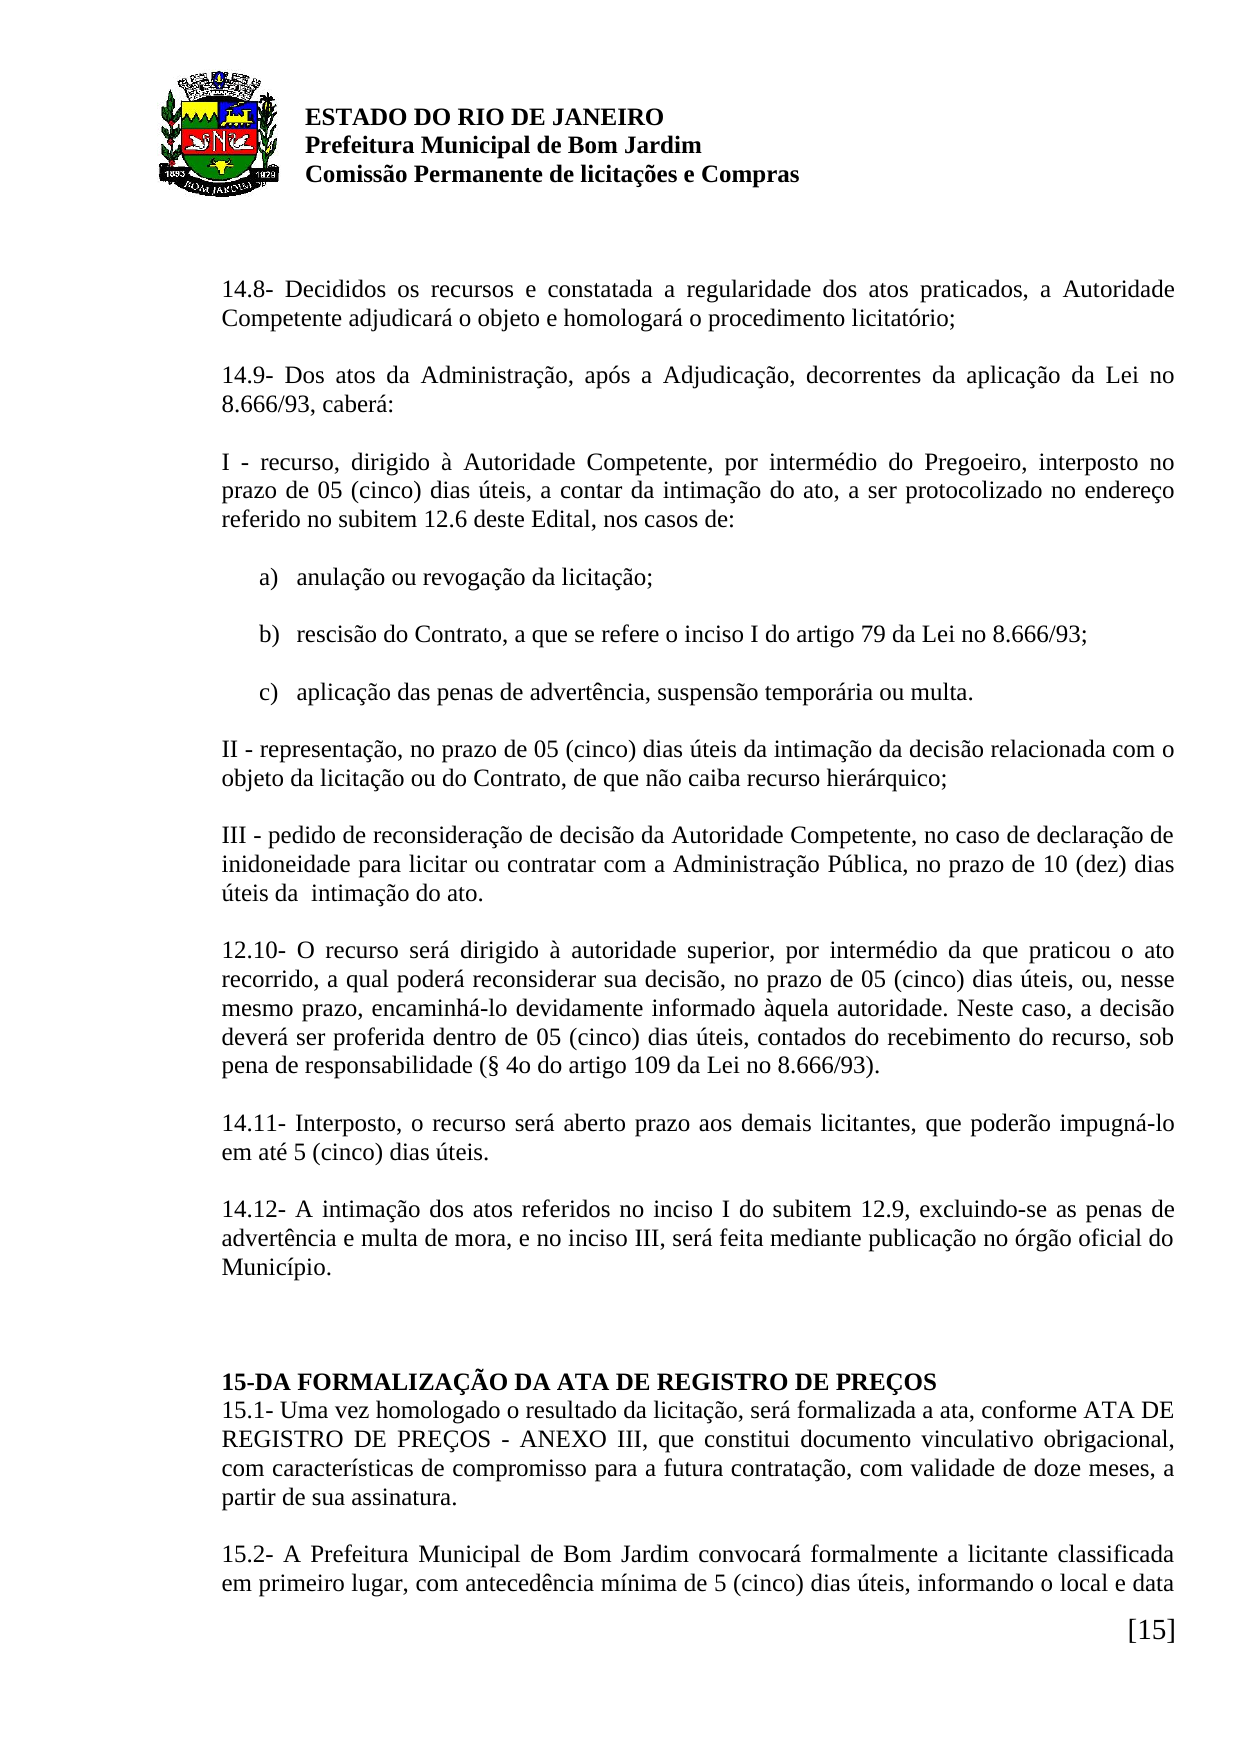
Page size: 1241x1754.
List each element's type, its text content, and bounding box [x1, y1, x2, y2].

text 14.9- Dos atos da Administração, após a Adjudicação, decorrentes da aplicação da Lei no 8.666/93, caberá: [221, 360, 1176, 418]
text I - recurso, dirigido à Autoridade Competente, por intermédio do Pregoeiro, interposto no prazo de 05 (cinco) dias úteis, a contar da intimação do ato, a ser protocolizado no endereço referido no subitem 12.6 deste Edital, nos casos de: [221, 447, 1176, 533]
text 14.8- Decididos os recursos e constatada a regularidade dos atos praticados, a Autoridade Competente adjudicará o objeto e homologará o procedimento licitatório; [221, 274, 1176, 332]
text 14.11- Interposto, o recurso será aberto prazo aos demais licitantes, que poderão impugná-lo em até 5 (cinco) dias úteis. [221, 1108, 1176, 1165]
text 12.10- O recurso será dirigido à autoridade superior, por intermédio da que praticou o ato recorrido, a qual poderá reconsiderar sua decisão, no prazo de 05 (cinco) dias úteis, ou, nesse mesmo prazo, encaminhá-lo devidamente informado àquela autoridade. Neste caso, a decisão deverá ser proferida dentro de 05 (cinco) dias úteis, contados do recebimento do recurso, sob pena de responsabilidade (§ 4o do artigo 109 da Lei no 8.666/93). [221, 935, 1176, 1079]
text 15-DA FORMALIZAÇÃO DA ATA DE REGISTRO DE PREÇOS [221, 1367, 1176, 1395]
list aplicação das penas de advertência, suspensão temporária ou multa. [259, 677, 1176, 705]
text 15.1- Uma vez homologado o resultado da licitação, será formalizada a ata, conforme ATA DE REGISTRO DE PREÇOS - ANEXO III, que constitui documento vinculativo obrigacional, com características de compromisso para a futura contratação, com validade de doze meses, a partir de sua assinatura. [221, 1395, 1176, 1510]
text III - pedido de reconsideração de decisão da Autoridade Competente, no caso de declaração de inidoneidade para licitar ou contratar com a Administração Pública, no prazo de 10 (dez) dias úteis da intimação do ato. [221, 820, 1176, 907]
text II - representação, no prazo de 05 (cinco) dias úteis da intimação da decisão relacionada com o objeto da licitação ou do Contrato, de que não caiba recurso hierárquico; [221, 734, 1176, 792]
picture [155, 68, 281, 199]
text 14.12- A intimação dos atos referidos no inciso I do subitem 12.9, excluindo-se as penas de advertência e multa de mora, e no inciso III, será feita mediante publicação no órgão oficial do Município. [221, 1194, 1176, 1280]
list rescisão do Contrato, a que se refere o inciso I do artigo 79 da Lei no 8.666/93; [259, 619, 1176, 648]
list anulação ou revogação da licitação; [259, 562, 1176, 590]
